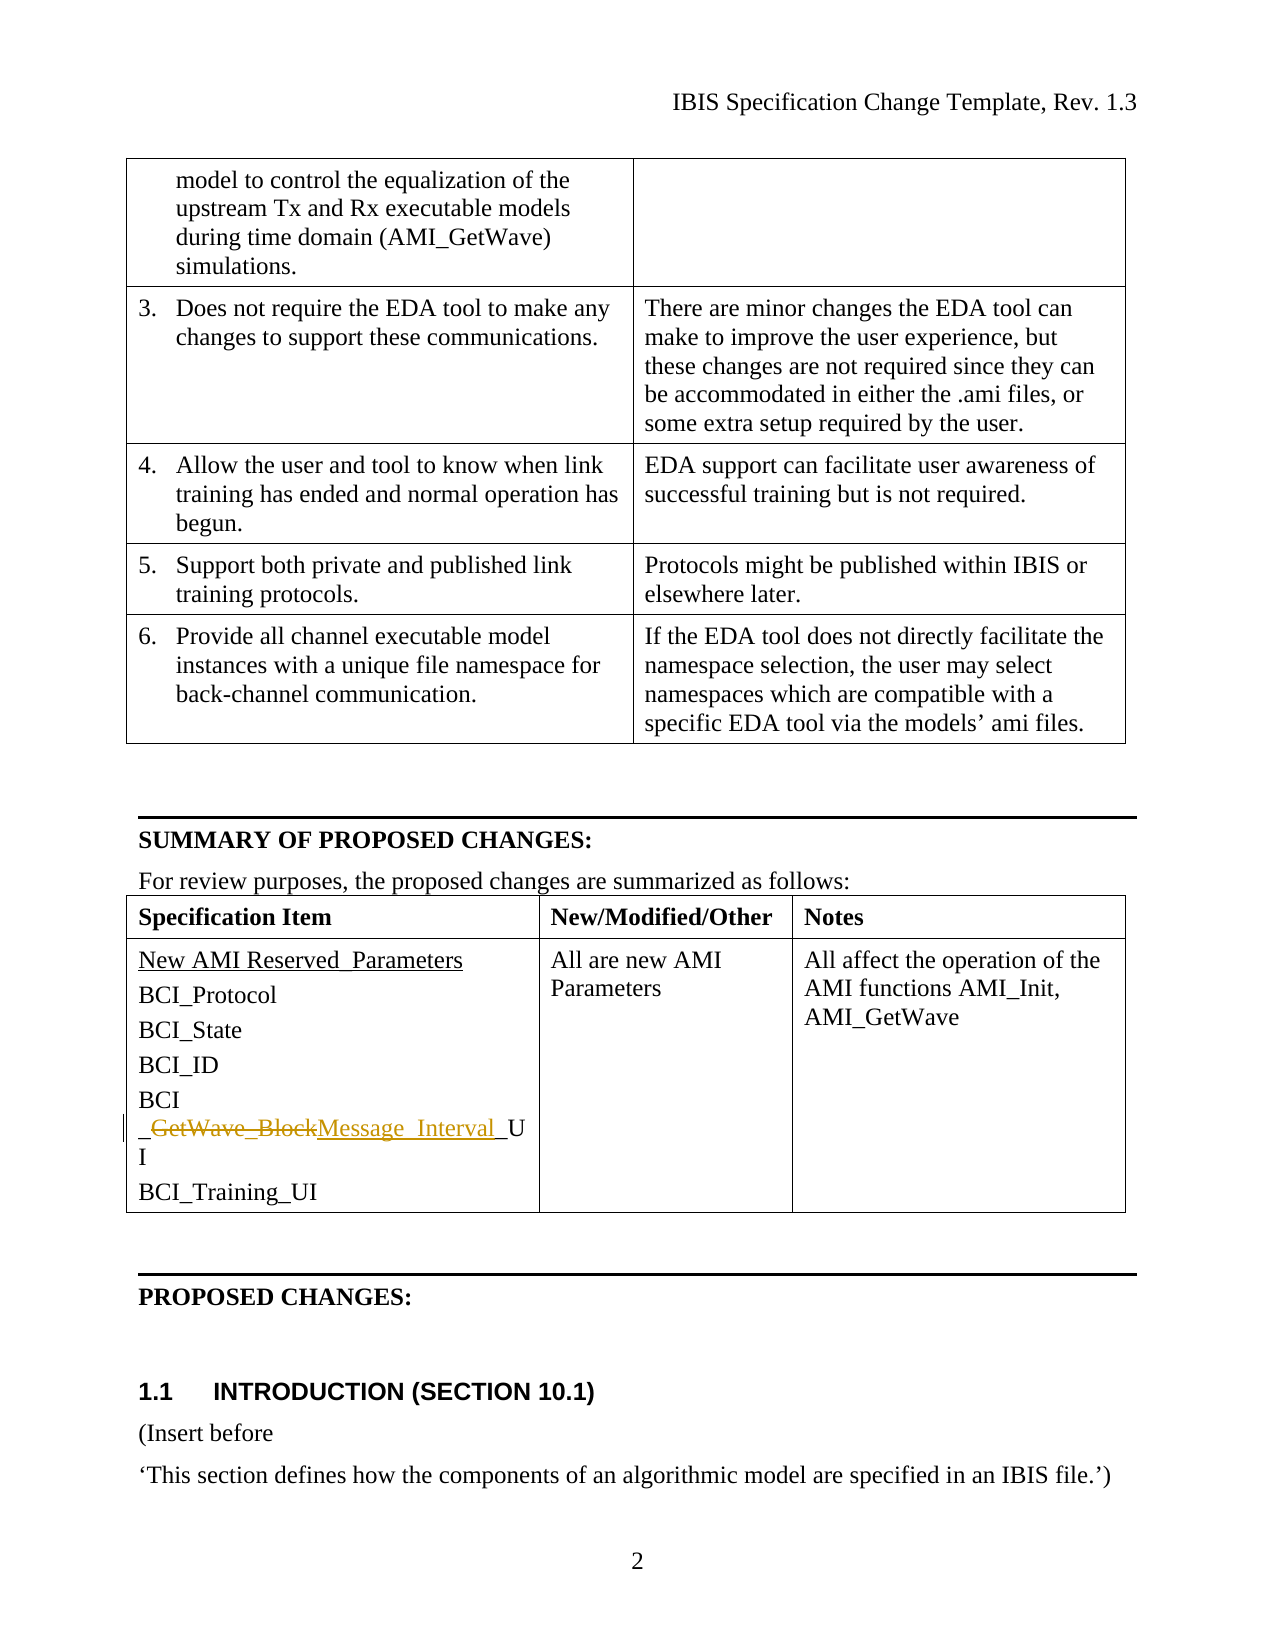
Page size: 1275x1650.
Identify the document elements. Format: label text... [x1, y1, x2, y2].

table_cell Protocols might be published within IBIS or elsewhere later. [634, 544, 1125, 614]
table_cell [634, 159, 1125, 286]
table_cell Support both private and published link training protocols. [127, 544, 633, 614]
table_cell Provide all channel executable model instances with a unique file namespace for back-channel communication. [127, 615, 633, 743]
text ‘This section defines how the components of an algorithmic model are specified in an IBIS file.’) [138, 1460, 1137, 1488]
text SUMMARY OF PROPOSED CHANGES: [138, 825, 1137, 854]
subtitle Introduction (Section 10.1) [138, 1377, 1137, 1406]
table_cell There are minor changes the EDA tool can make to improve the user experience, but these changes are not required since they can be accommodated in either the .ami files, or some extra setup required by the user. [634, 287, 1125, 443]
table_cell All are new AMI Parameters [540, 939, 792, 1212]
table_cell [127, 159, 633, 286]
table_cell Allow the user and tool to know when link training has ended and normal operation has begun. [127, 444, 633, 543]
text (Insert before [138, 1418, 1137, 1447]
table_header New/Modified/Other [540, 896, 792, 937]
text PROPOSED CHANGES: [138, 1282, 1137, 1311]
table_cell EDA support can facilitate user awareness of successful training but is not required. [634, 444, 1125, 543]
table_cell New AMI Reserved_Parameters BCI_Protocol BCI_State BCI_ID BCI__UI BCI_Training_UI [127, 939, 539, 1212]
text For review purposes, the proposed changes are summarized as follows: [138, 866, 1137, 895]
table_cell Does not require the EDA tool to make any changes to support these communications. [127, 287, 633, 443]
table_header Notes [793, 896, 1125, 937]
table_cell If the EDA tool does not directly facilitate the namespace selection, the user may select namespaces which are compatible with a specific EDA tool via the models’ ami files. [634, 615, 1125, 743]
table_header Specification Item [127, 896, 539, 937]
table_cell All affect the operation of the AMI functions AMI_Init, AMI_GetWave [793, 939, 1125, 1212]
